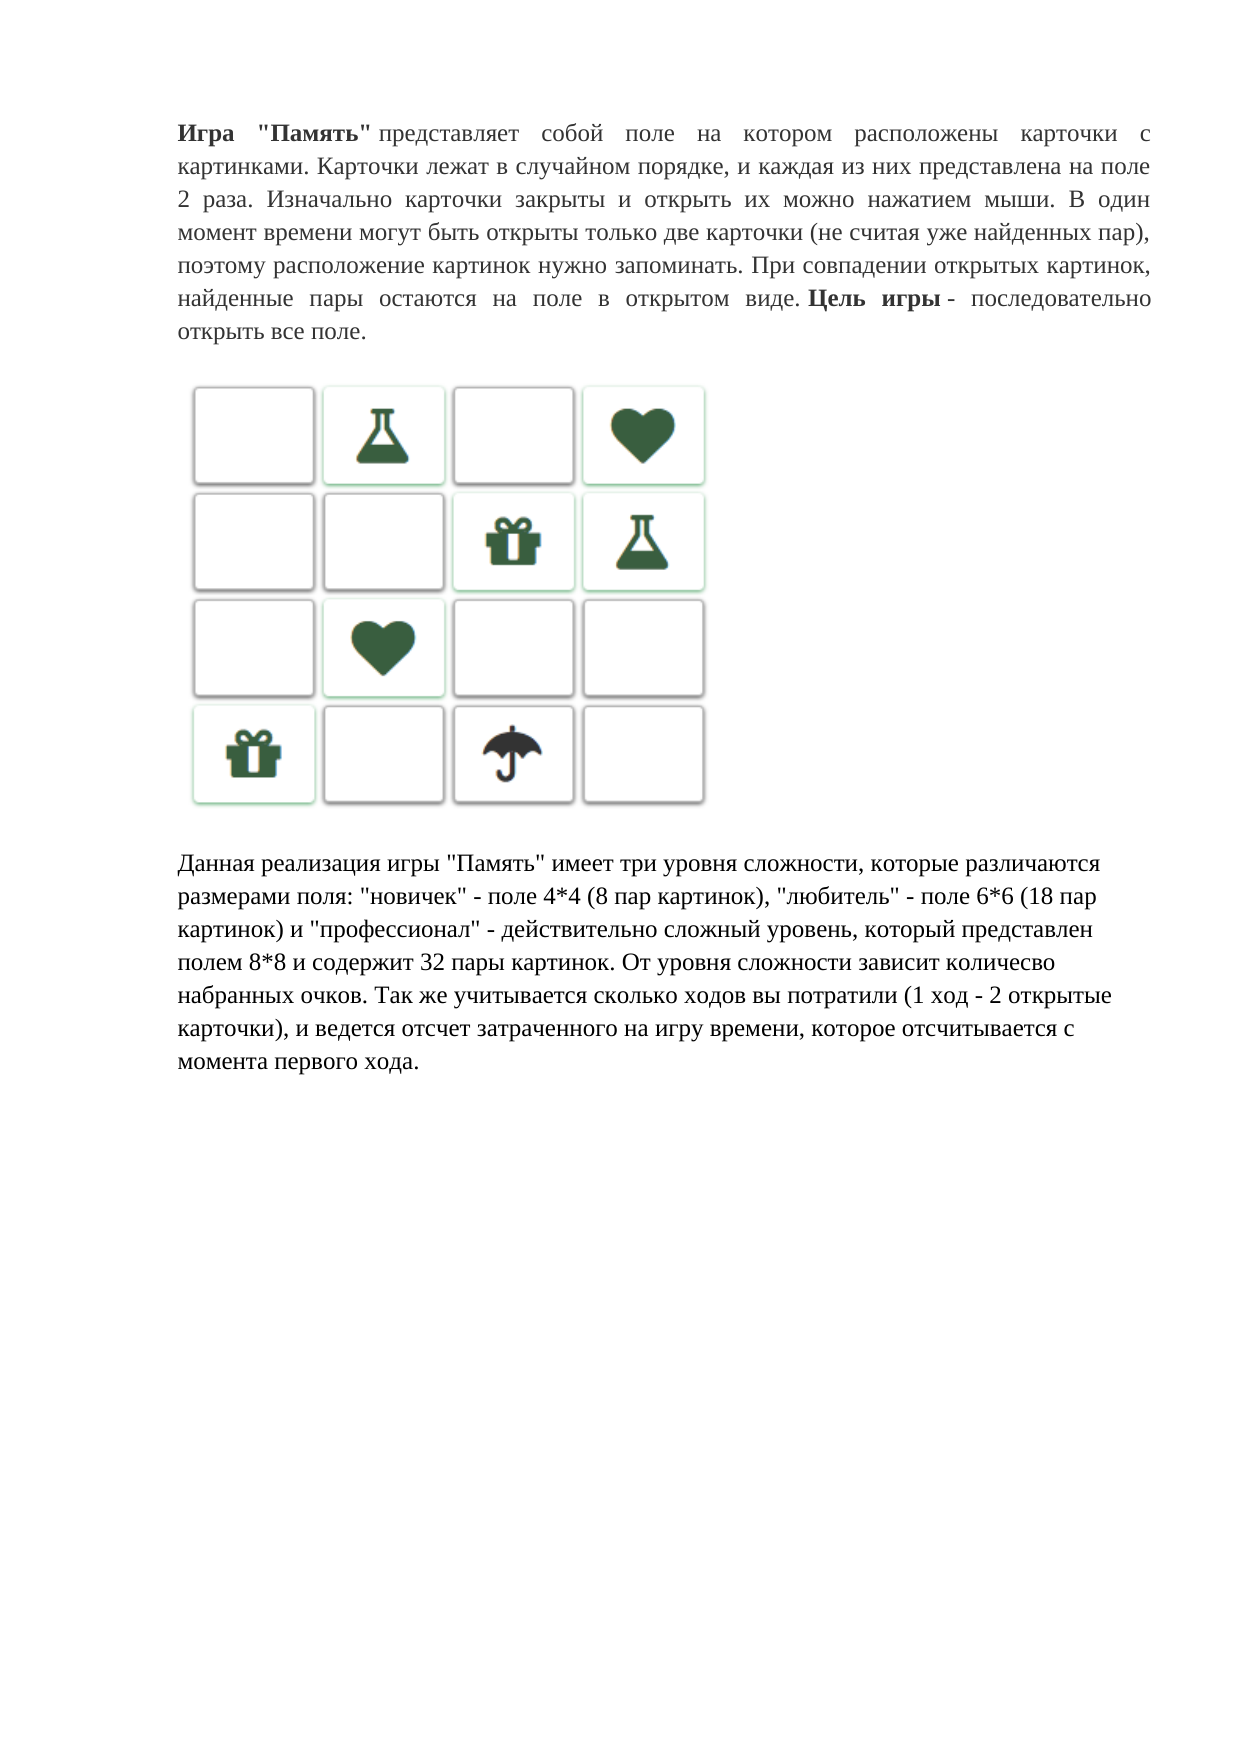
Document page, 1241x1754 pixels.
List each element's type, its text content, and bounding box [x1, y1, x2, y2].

picture [177, 370, 726, 823]
text Данная реализация игры "Память" имеет три уровня сложности, которые различаются размерами поля: "новичек" - поле 4*4 (8 пар картинок), "любитель" - поле 6*6 (18 пар картинок) и "профессионал" - действительно сложный уровень, который представлен полем 8*8 и содержит 32 пары картинок. От уровня сложности зависит количесво набранных очков. Так же учитывается сколько ходов вы потратили (1 ход - 2 открытые карточки), и ведется отсчет затраченного на игру времени, которое отсчитывается с момента первого хода. [177, 848, 1152, 1075]
text Игра "Память" представляет собой поле на котором расположены карточки с картинками. Карточки лежат в случайном порядке, и каждая из них представлена на поле 2 раза. Изначально карточки закрыты и открыть их можно нажатием мыши. В один момент времени могут быть открыты только две карточки (не считая уже найденных пар), поэтому расположение картинок нужно запоминать. При совпадении открытых картинок, найденные пары остаются на поле в открытом виде. Цель игры - последовательно открыть все поле. [177, 312, 1152, 345]
